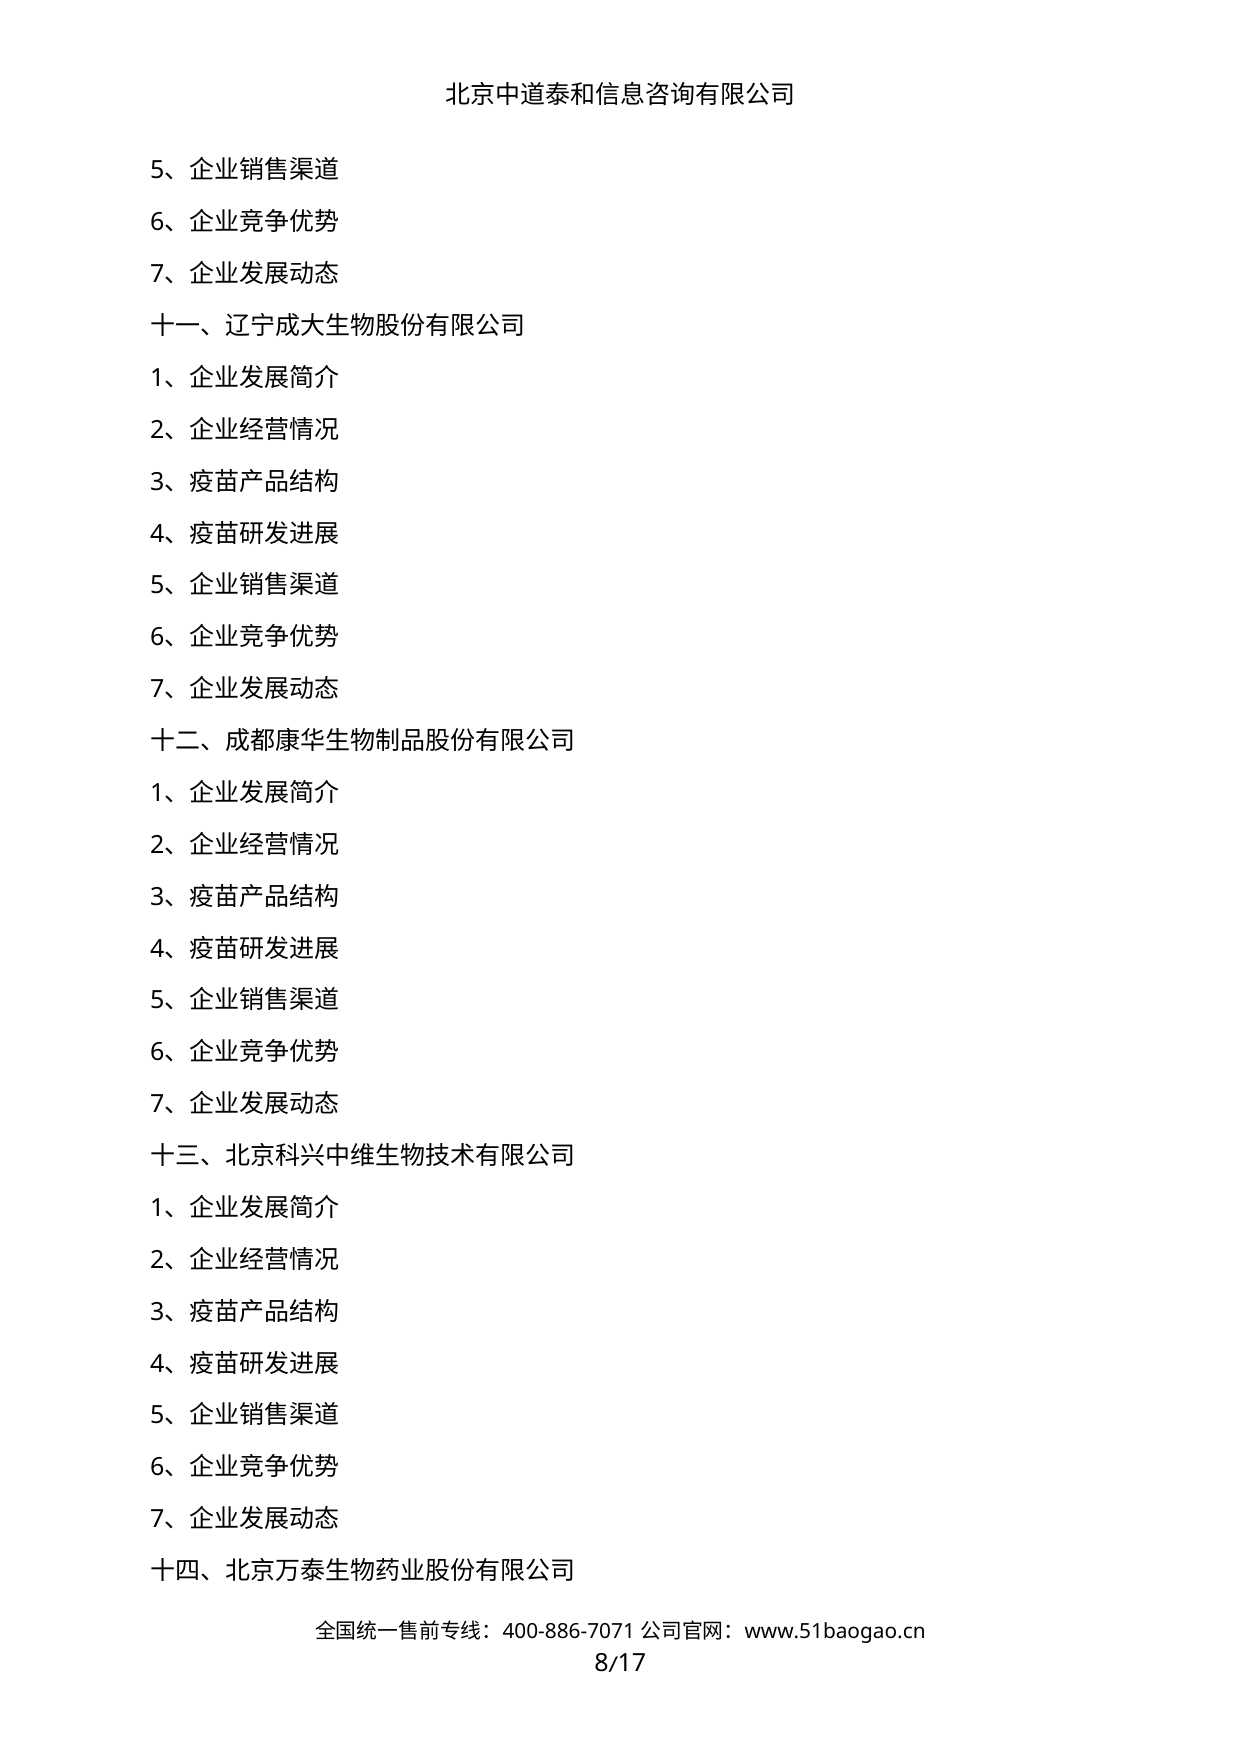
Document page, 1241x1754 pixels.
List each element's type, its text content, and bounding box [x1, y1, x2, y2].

text 十一、辽宁成大生物股份有限公司 [150, 306, 1090, 342]
text 7、企业发展动态 [150, 669, 1090, 705]
text 7、企业发展动态 [150, 1084, 1090, 1120]
text 2、企业经营情况 [150, 824, 1090, 861]
text 十四、北京万泰生物药业股份有限公司 [150, 1551, 1090, 1587]
text 1、企业发展简介 [150, 772, 1090, 809]
text 6、企业竞争优势 [150, 202, 1090, 238]
text 4、疫苗研发进展 [150, 928, 1090, 964]
text 5、企业销售渠道 [150, 565, 1090, 601]
text 7、企业发展动态 [150, 1499, 1090, 1535]
text 3、疫苗产品结构 [150, 461, 1090, 497]
text 3、疫苗产品结构 [150, 876, 1090, 912]
text 6、企业竞争优势 [150, 1032, 1090, 1068]
text 6、企业竞争优势 [150, 1447, 1090, 1483]
text 2、企业经营情况 [150, 409, 1090, 446]
text 6、企业竞争优势 [150, 617, 1090, 653]
text 4、疫苗研发进展 [150, 1343, 1090, 1379]
text 4、疫苗研发进展 [150, 513, 1090, 549]
text 5、企业销售渠道 [150, 1395, 1090, 1431]
text 7、企业发展动态 [150, 254, 1090, 290]
text 5、企业销售渠道 [150, 150, 1090, 186]
text 5、企业销售渠道 [150, 980, 1090, 1016]
text 十二、成都康华生物制品股份有限公司 [150, 721, 1090, 757]
text 1、企业发展简介 [150, 357, 1090, 394]
text 十三、北京科兴中维生物技术有限公司 [150, 1136, 1090, 1172]
text 1、企业发展简介 [150, 1187, 1090, 1224]
text 3、疫苗产品结构 [150, 1291, 1090, 1327]
text 2、企业经营情况 [150, 1239, 1090, 1276]
